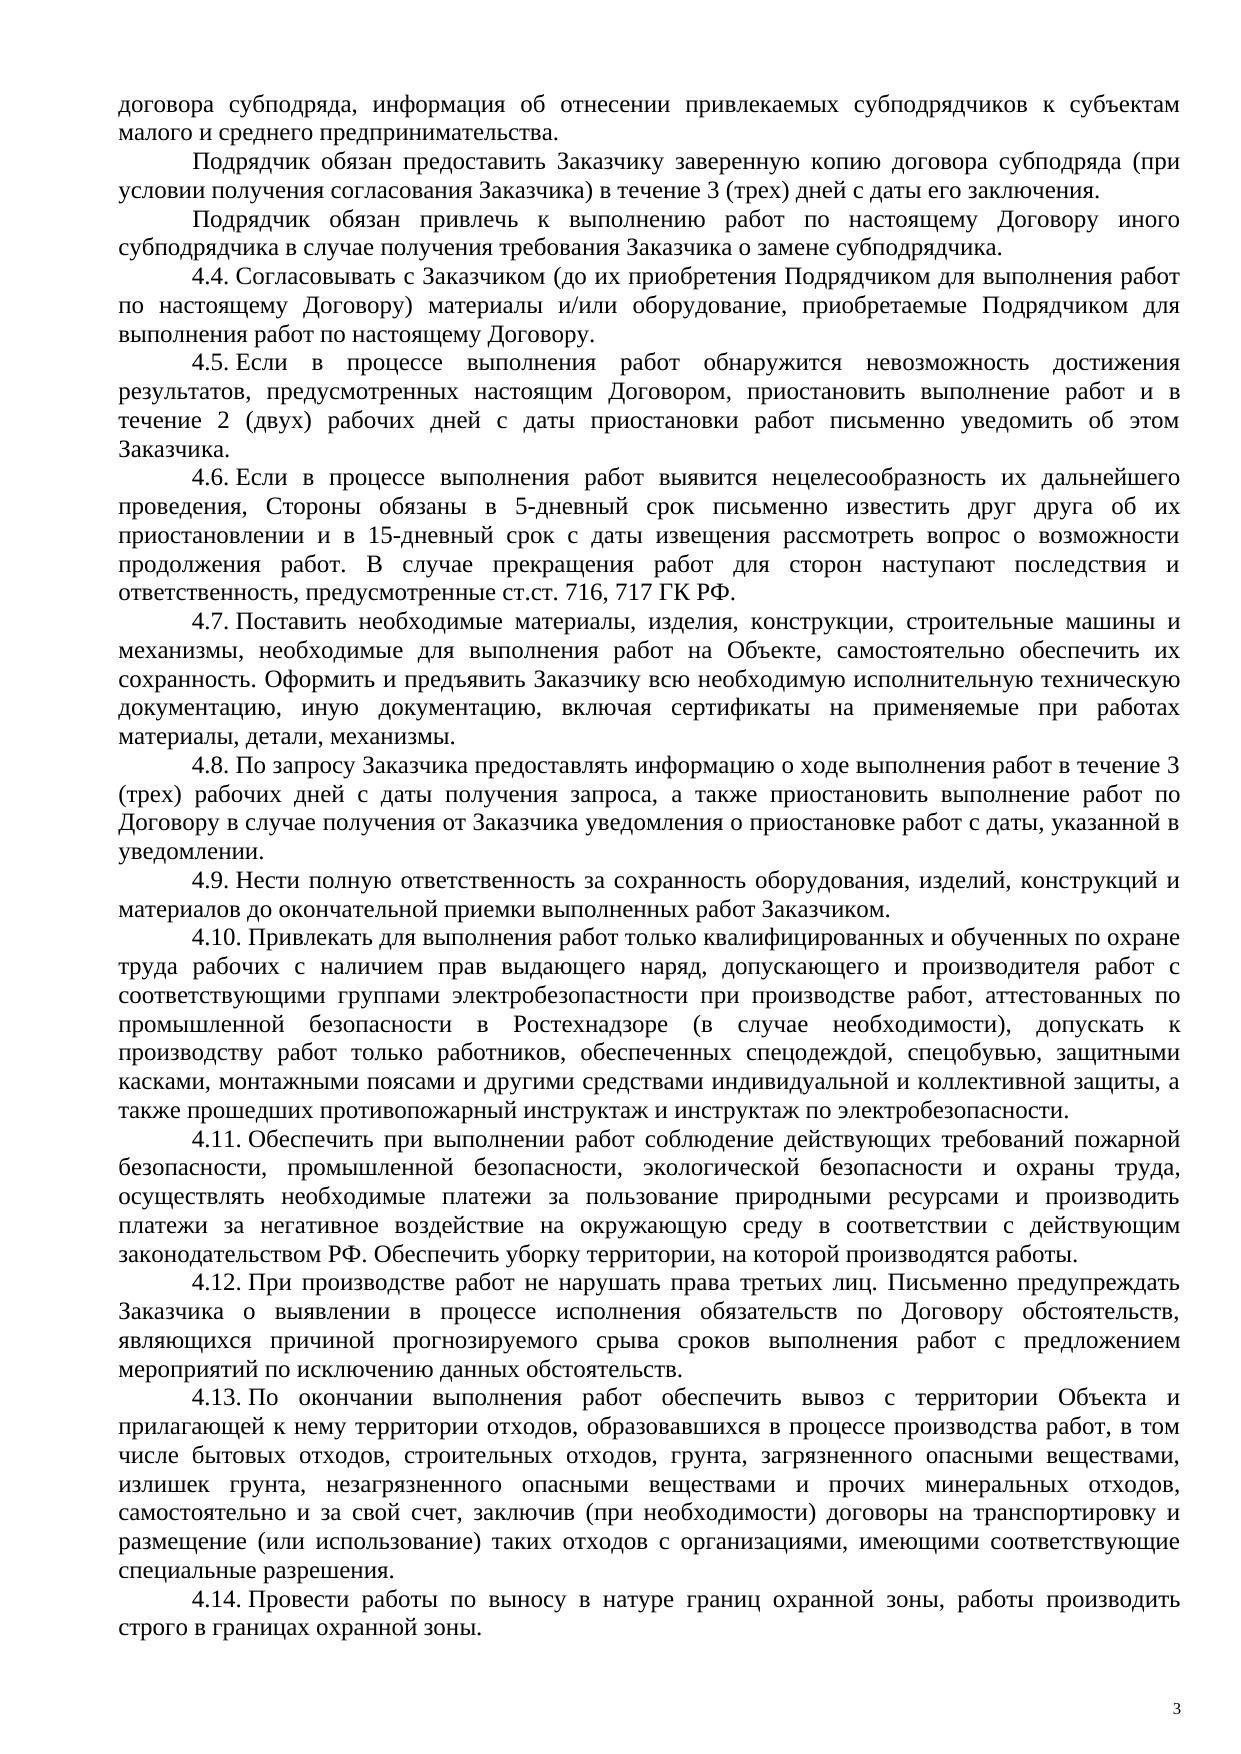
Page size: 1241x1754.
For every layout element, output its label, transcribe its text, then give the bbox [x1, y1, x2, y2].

list По окончании выполнения работ обеспечить вывоз с территории Объекта и прилагающей к нему территории отходов, образовавшихся в процессе производства работ, в том числе бытовых отходов, строительных отходов, грунта, загрязненного опасными веществами, излишек грунта, незагрязненного опасными веществами и прочих минеральных отходов, самостоятельно и за свой счет, заключив (при необходимости) договоры на транспортировку и размещение (или использование) таких отходов с организациями, имеющими соответствующие специальные разрешения. [118, 1382, 1181, 1584]
list Если в процессе выполнения работ выявится нецелесообразность их дальнейшего проведения, Стороны обязаны в 5-дневный срок письменно известить друг друга об их приостановлении и в 15-дневный срок с даты извещения рассмотреть вопрос о возможности продолжения работ. В случае прекращения работ для сторон наступают последствия и ответственность, предусмотренные ст.ст. 716, 717 ГК РФ. [118, 462, 1181, 606]
list Привлекать для выполнения работ только квалифицированных и обученных по охране труда рабочих с наличием прав выдающего наряд, допускающего и производителя работ с соответствующими группами электробезопастности при производстве работ, аттестованных по промышленной безопасности в Ростехнадзоре (в случае необходимости), допускать к производству работ только работников, обеспеченных спецодеждой, спецобувью, защитными касками, монтажными поясами и другими средствами индивидуальной и коллективной защиты, а также прошедших противопожарный инструктаж и инструктаж по электробезопасности. [118, 922, 1181, 1124]
list Обеспечить при выполнении работ соблюдение действующих требований пожарной безопасности, промышленной безопасности, экологической безопасности и охраны труда, осуществлять необходимые платежи за пользование природными ресурсами и производить платежи за негативное воздействие на окружающую среду в соответствии с действующим законодательством РФ. Обеспечить уборку территории, на которой производятся работы. [118, 1124, 1181, 1267]
list Если в процессе выполнения работ обнаружится невозможность достижения результатов, предусмотренных настоящим Договором, приостановить выполнение работ и в течение 2 (двух) рабочих дней с даты приостановки работ письменно уведомить об этом Заказчика. [118, 347, 1181, 462]
list Подрядчик обязан предоставить Заказчику заверенную копию договора субподряда (при условии получения согласования Заказчика) в течение 3 (трех) дней с даты его заключения. [118, 146, 1181, 204]
list Подрядчик обязан привлечь к выполнению работ по настоящему Договору иного субподрядчика в случае получения требования Заказчика о замене субподрядчика. [118, 204, 1181, 261]
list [118, 89, 1181, 146]
list По запросу Заказчика предоставлять информацию о ходе выполнения работ в течение 3 (трех) рабочих дней с даты получения запроса, а также приостановить выполнение работ по Договору в случае получения от Заказчика уведомления о приостановке работ с даты, указанной в уведомлении. [118, 750, 1181, 865]
list При производстве работ не нарушать права третьих лиц. Письменно предупреждать Заказчика о выявлении в процессе исполнения обязательств по Договору обстоятельств, являющихся причиной прогнозируемого срыва сроков выполнения работ с предложением мероприятий по исключению данных обстоятельств. [118, 1267, 1181, 1382]
list Согласовывать с Заказчиком (до их приобретения Подрядчиком для выполнения работ по настоящему Договору) материалы и/или оборудование, приобретаемые Подрядчиком для выполнения работ по настоящему Договору. [118, 261, 1181, 347]
list Провести работы по выносу в натуре границ охранной зоны, работы производить строго в границах охранной зоны. [118, 1584, 1181, 1641]
list Нести полную ответственность за сохранность оборудования, изделий, конструкций и материалов до окончательной приемки выполненных работ Заказчиком. [118, 865, 1181, 922]
list Поставить необходимые материалы, изделия, конструкции, строительные машины и механизмы, необходимые для выполнения работ на Объекте, самостоятельно обеспечить их сохранность. Оформить и предъявить Заказчику всю необходимую исполнительную техническую документацию, иную документацию, включая сертификаты на применяемые при работах материалы, детали, механизмы. [118, 606, 1181, 750]
